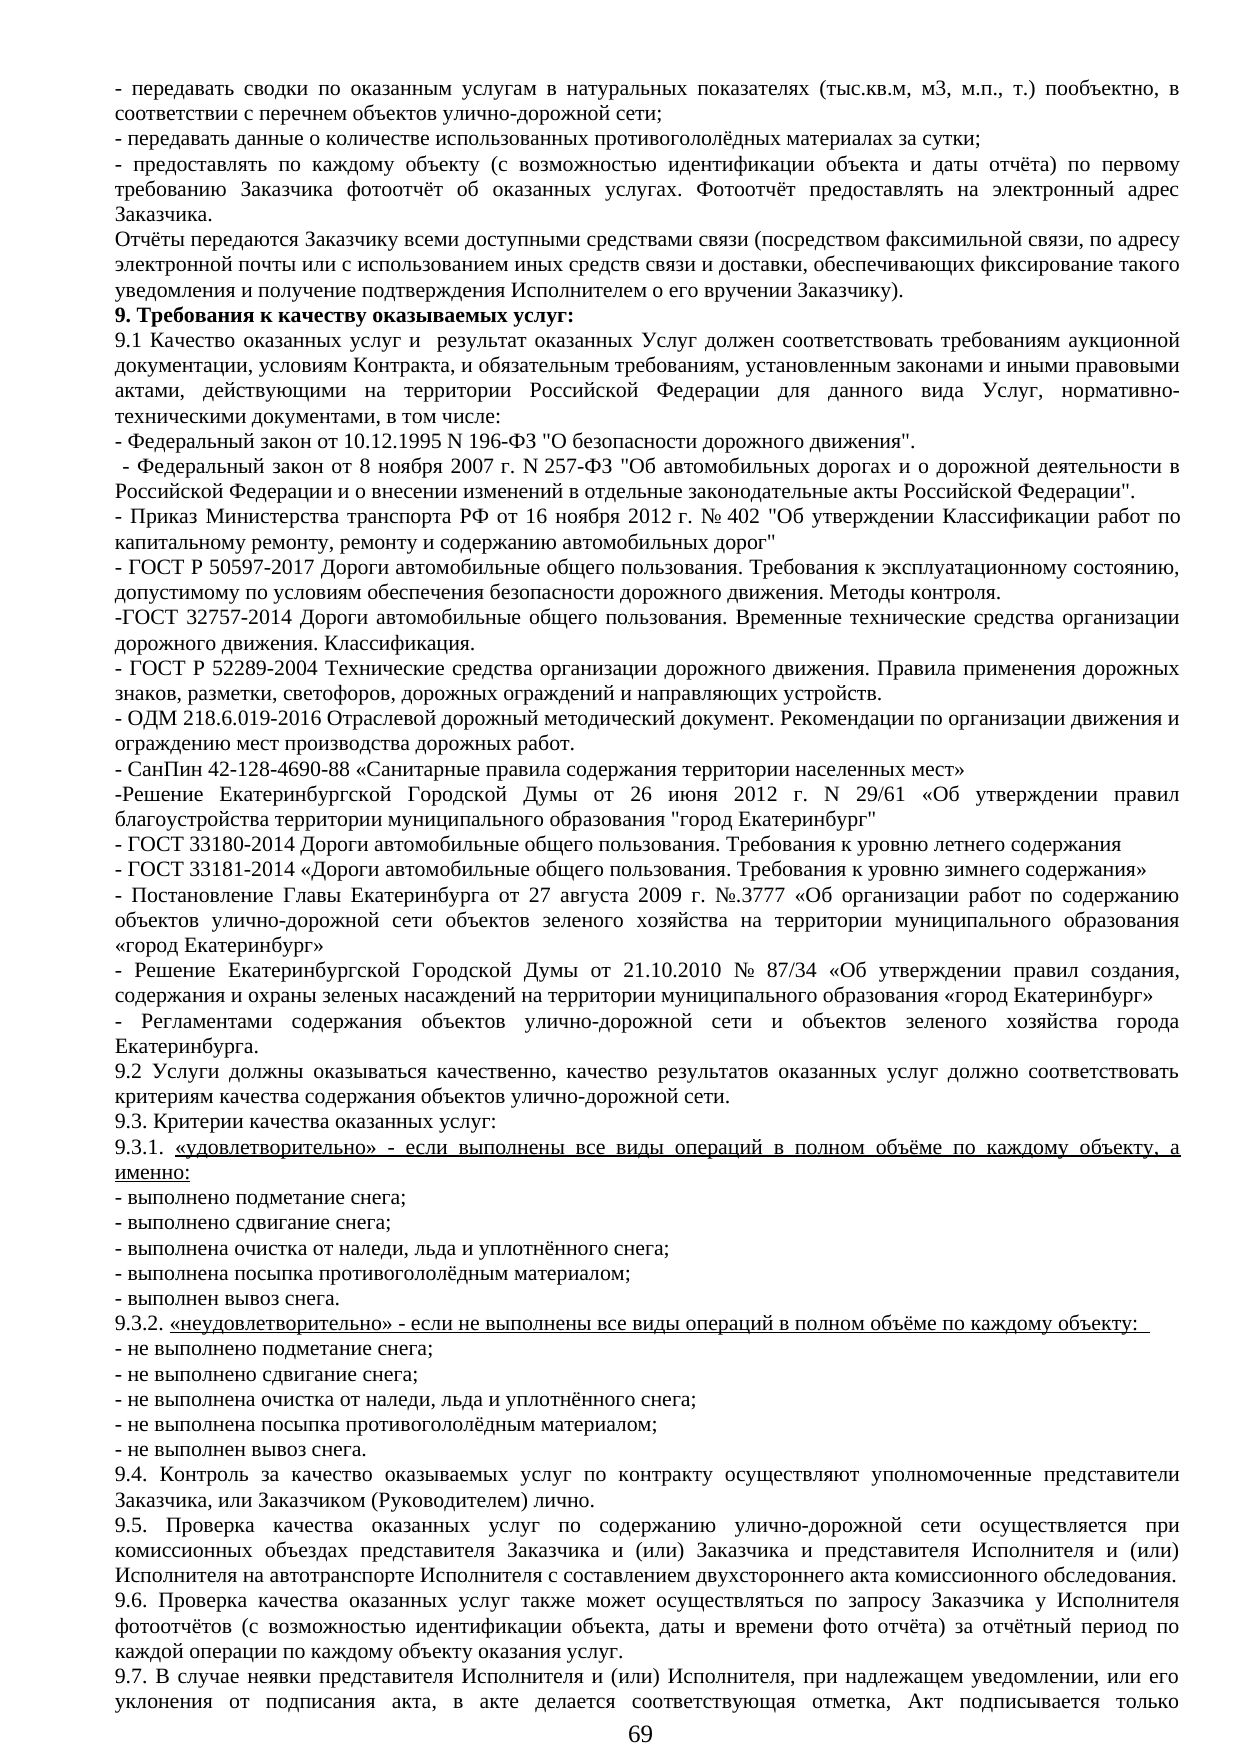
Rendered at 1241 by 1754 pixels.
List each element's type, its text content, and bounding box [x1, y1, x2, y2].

text - не выполнено подметание снега; [114, 1335, 1181, 1361]
text 9.1 Качество оказанных услуг и результат оказанных Услуг должен соответствовать требованиям аукционной документации, условиям Контракта, и обязательным требованиям, установленным законами и иными правовыми актами, действующими на территории Российской Федерации для данного вида Услуг, нормативно-техническими документами, в том числе: [114, 327, 1181, 428]
text - Регламентами содержания объектов улично-дорожной сети и объектов зеленого хозяйства города Екатеринбурга. [114, 1008, 1181, 1058]
text - СанПин 42-128-4690-88 «Санитарные правила содержания территории населенных мест» [114, 756, 1181, 781]
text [114, 1663, 1181, 1713]
text - выполнен вывоз снега. [114, 1285, 1181, 1310]
text - передавать данные о количестве использованных противогололёдных материалах за сутки; [114, 125, 1181, 151]
text - не выполнено сдвигание снега; [114, 1361, 1181, 1386]
text 9.6. Проверка качества оказанных услуг также может осуществляться по запросу Заказчика у Исполнителя фотоотчётов (с возможностью идентификации объекта, даты и времени фото отчёта) за отчётный период по каждой операции по каждому объекту оказания услуг. [114, 1587, 1181, 1663]
text 9.4. Контроль за качество оказываемых услуг по контракту осуществляют уполномоченные представители Заказчика, или Заказчиком (Руководителем) лично. [114, 1461, 1181, 1512]
text - не выполнена очистка от наледи, льда и уплотнённого снега; [114, 1386, 1181, 1411]
text - выполнена очистка от наледи, льда и уплотнённого снега; [114, 1234, 1181, 1260]
text - Решение Екатеринбургской Городской Думы от 21.10.2010 № 87/34 «Об утверждении правил создания, содержания и охраны зеленых насаждений на территории муниципального образования «город Екатеринбург» [114, 957, 1181, 1008]
text - предоставлять по каждому объекту (с возможностью идентификации объекта и даты отчёта) по первому требованию Заказчика фотоотчёт об оказанных услугах. Фотоотчёт предоставлять на электронный адрес Заказчика. [114, 151, 1181, 226]
text -ГОСТ 32757-2014 Дороги автомобильные общего пользования. Временные технические средства организации дорожного движения. Классификация. [114, 604, 1181, 655]
text - выполнена посыпка противогололёдным материалом; [114, 1260, 1181, 1285]
text - Постановление Главы Екатеринбурга от 27 августа 2009 г. №.3777 «Об организации работ по содержанию объектов улично-дорожной сети объектов зеленого хозяйства на территории муниципального образования «город Екатеринбург» [114, 882, 1181, 957]
text - ГОСТ 33180-2014 Дороги автомобильные общего пользования. Требования к уровню летнего содержания [114, 831, 1181, 856]
text - передавать сводки по оказанным услугам в натуральных показателях (тыс.кв.м, м3, м.п., т.) пообъектно, в соответствии с перечнем объектов улично-дорожной сети; [114, 75, 1181, 125]
text 9.3.2. «неудовлетворительно» - если не выполнены все виды операций в полном объёме по каждому объекту: [114, 1310, 1181, 1335]
text - ОДМ 218.6.019-2016 Отраслевой дорожный методический документ. Рекомендации по организации движения и ограждению мест производства дорожных работ. [114, 705, 1181, 756]
text - не выполнен вывоз снега. [114, 1436, 1181, 1461]
text - ГОСТ 33181-2014 «Дороги автомобильные общего пользования. Требования к уровню зимнего содержания» [114, 856, 1181, 882]
text - не выполнена посыпка противогололёдным материалом; [114, 1411, 1181, 1436]
text - ГОСТ Р 50597-2017 Дороги автомобильные общего пользования. Требования к эксплуатационному состоянию, допустимому по условиям обеспечения безопасности дорожного движения. Методы контроля. [114, 554, 1181, 604]
text 9.3. Критерии качества оказанных услуг: [114, 1108, 1181, 1134]
subtitle 9. Требования к качеству оказываемых услуг: [114, 302, 1181, 327]
list - Федеральный закон от 10.12.1995 N 196-ФЗ "О безопасности дорожного движения". [114, 428, 1181, 453]
text - Приказ Министерства транспорта РФ от 16 ноября . № 402 "Об утверждении Классификации работ по капитальному ремонту, ремонту и содержанию автомобильных дорог" [114, 503, 1181, 554]
text -Решение Екатеринбургской Городской Думы от 26 июня 2012 г. N 29/61 «Об утверждении правил благоустройства территории муниципального образования "город Екатеринбург" [114, 781, 1181, 831]
text - выполнено подметание снега; [114, 1184, 1181, 1209]
text 9.5. Проверка качества оказанных услуг по содержанию улично-дорожной сети осуществляется при комиссионных объездах представителя Заказчика и (или) Заказчика и представителя Исполнителя и (или) Исполнителя на автотранспорте Исполнителя с составлением двухстороннего акта комиссионного обследования. [114, 1512, 1181, 1587]
text - выполнено сдвигание снега; [114, 1209, 1181, 1234]
text Отчёты передаются Заказчику всеми доступными средствами связи (посредством факсимильной связи, по адресу электронной почты или с использованием иных средств связи и доставки, обеспечивающих фиксирование такого уведомления и получение подтверждения Исполнителем о его вручении Заказчику). [114, 226, 1181, 302]
list - Федеральный закон от 8 ноября . N 257-ФЗ "Об автомобильных дорогах и о дорожной деятельности в Российской Федерации и о внесении изменений в отдельные законодательные акты Российской Федерации". [114, 453, 1181, 503]
text 9.2 Услуги должны оказываться качественно, качество результатов оказанных услуг должно соответствовать критериям качества содержания объектов улично-дорожной сети. [114, 1058, 1181, 1108]
text - ГОСТ Р 52289-2004 Технические средства организации дорожного движения. Правила применения дорожных знаков, разметки, светофоров, дорожных ограждений и направляющих устройств. [114, 655, 1181, 705]
text 9.3.1. «удовлетворительно» - если выполнены все виды операций в полном объёме по каждому объекту, а именно: [114, 1134, 1181, 1184]
